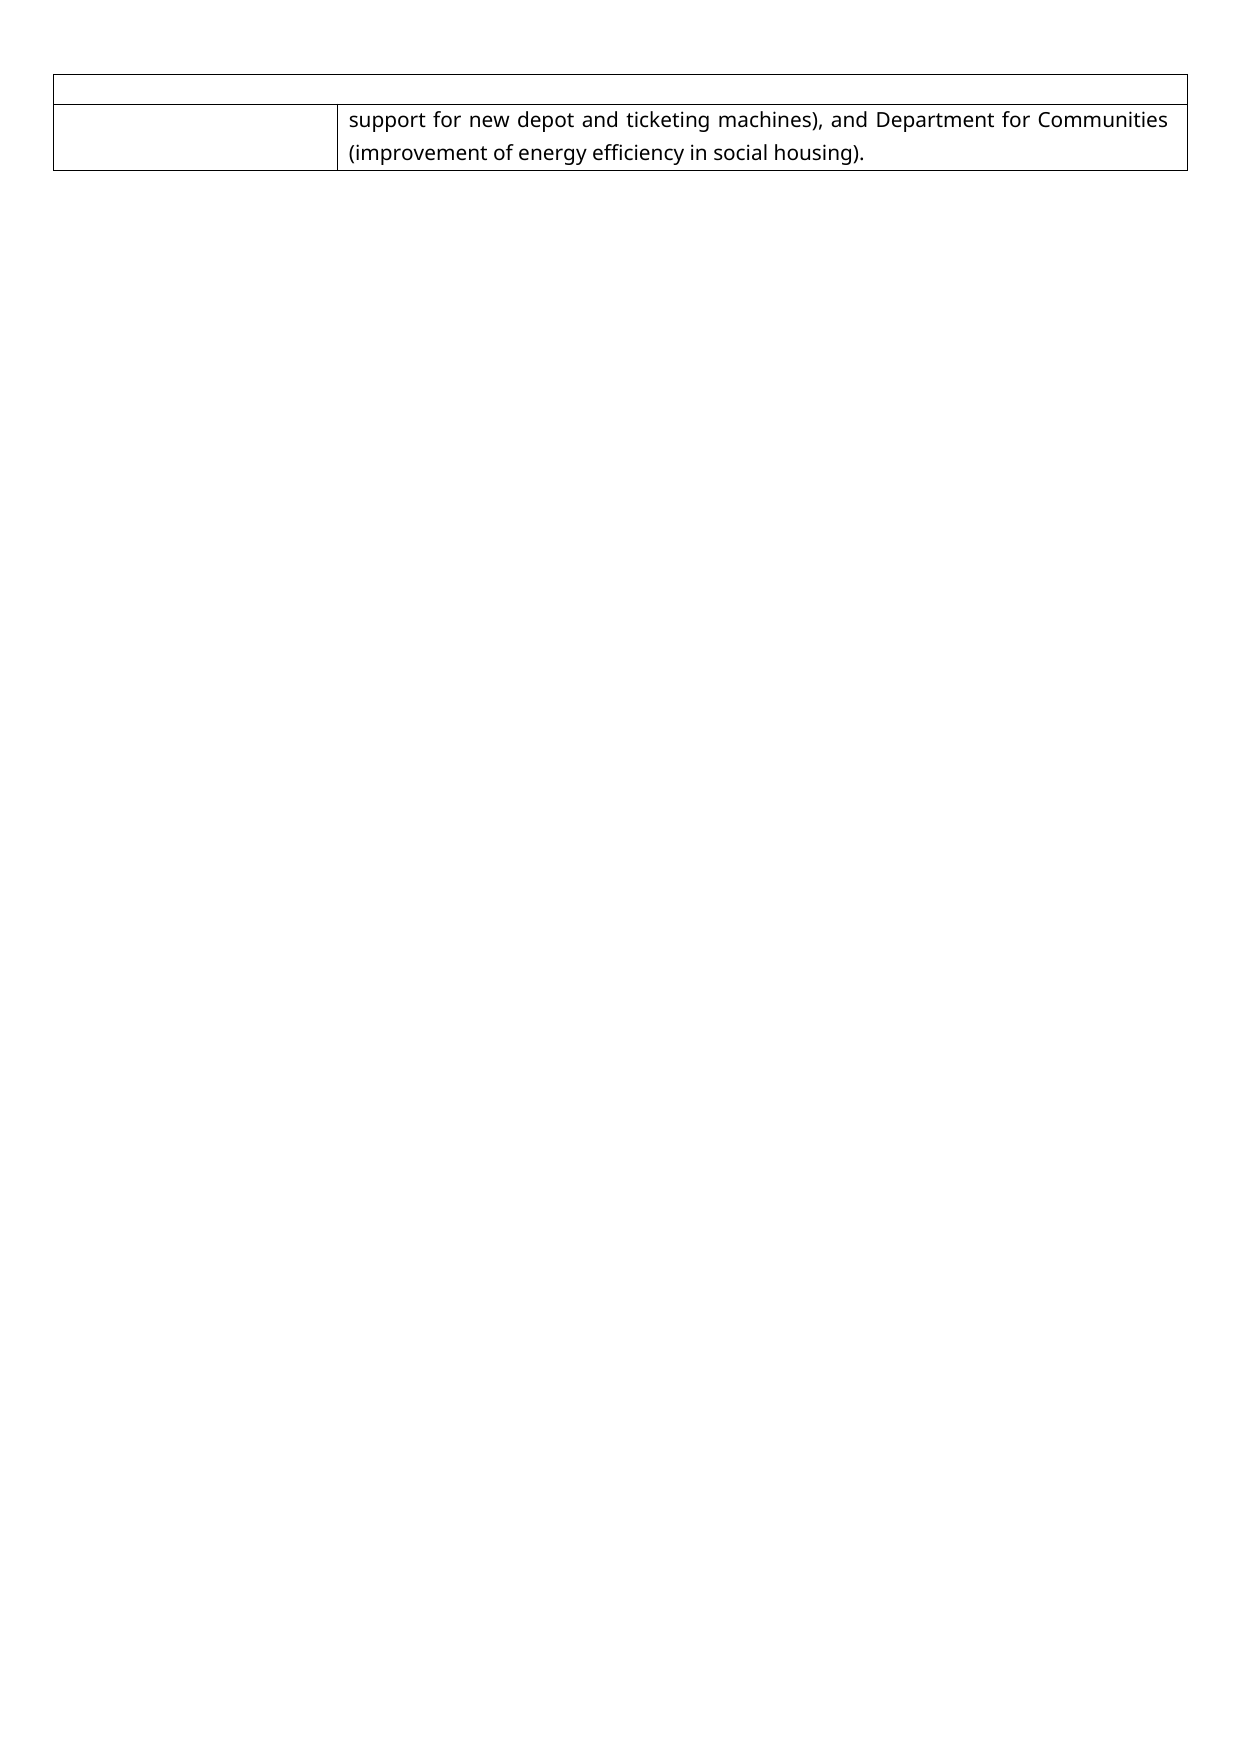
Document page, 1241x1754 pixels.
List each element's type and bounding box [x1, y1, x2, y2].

table_header [54, 75, 1187, 103]
table_cell [338, 105, 1187, 170]
table_cell [54, 105, 337, 170]
